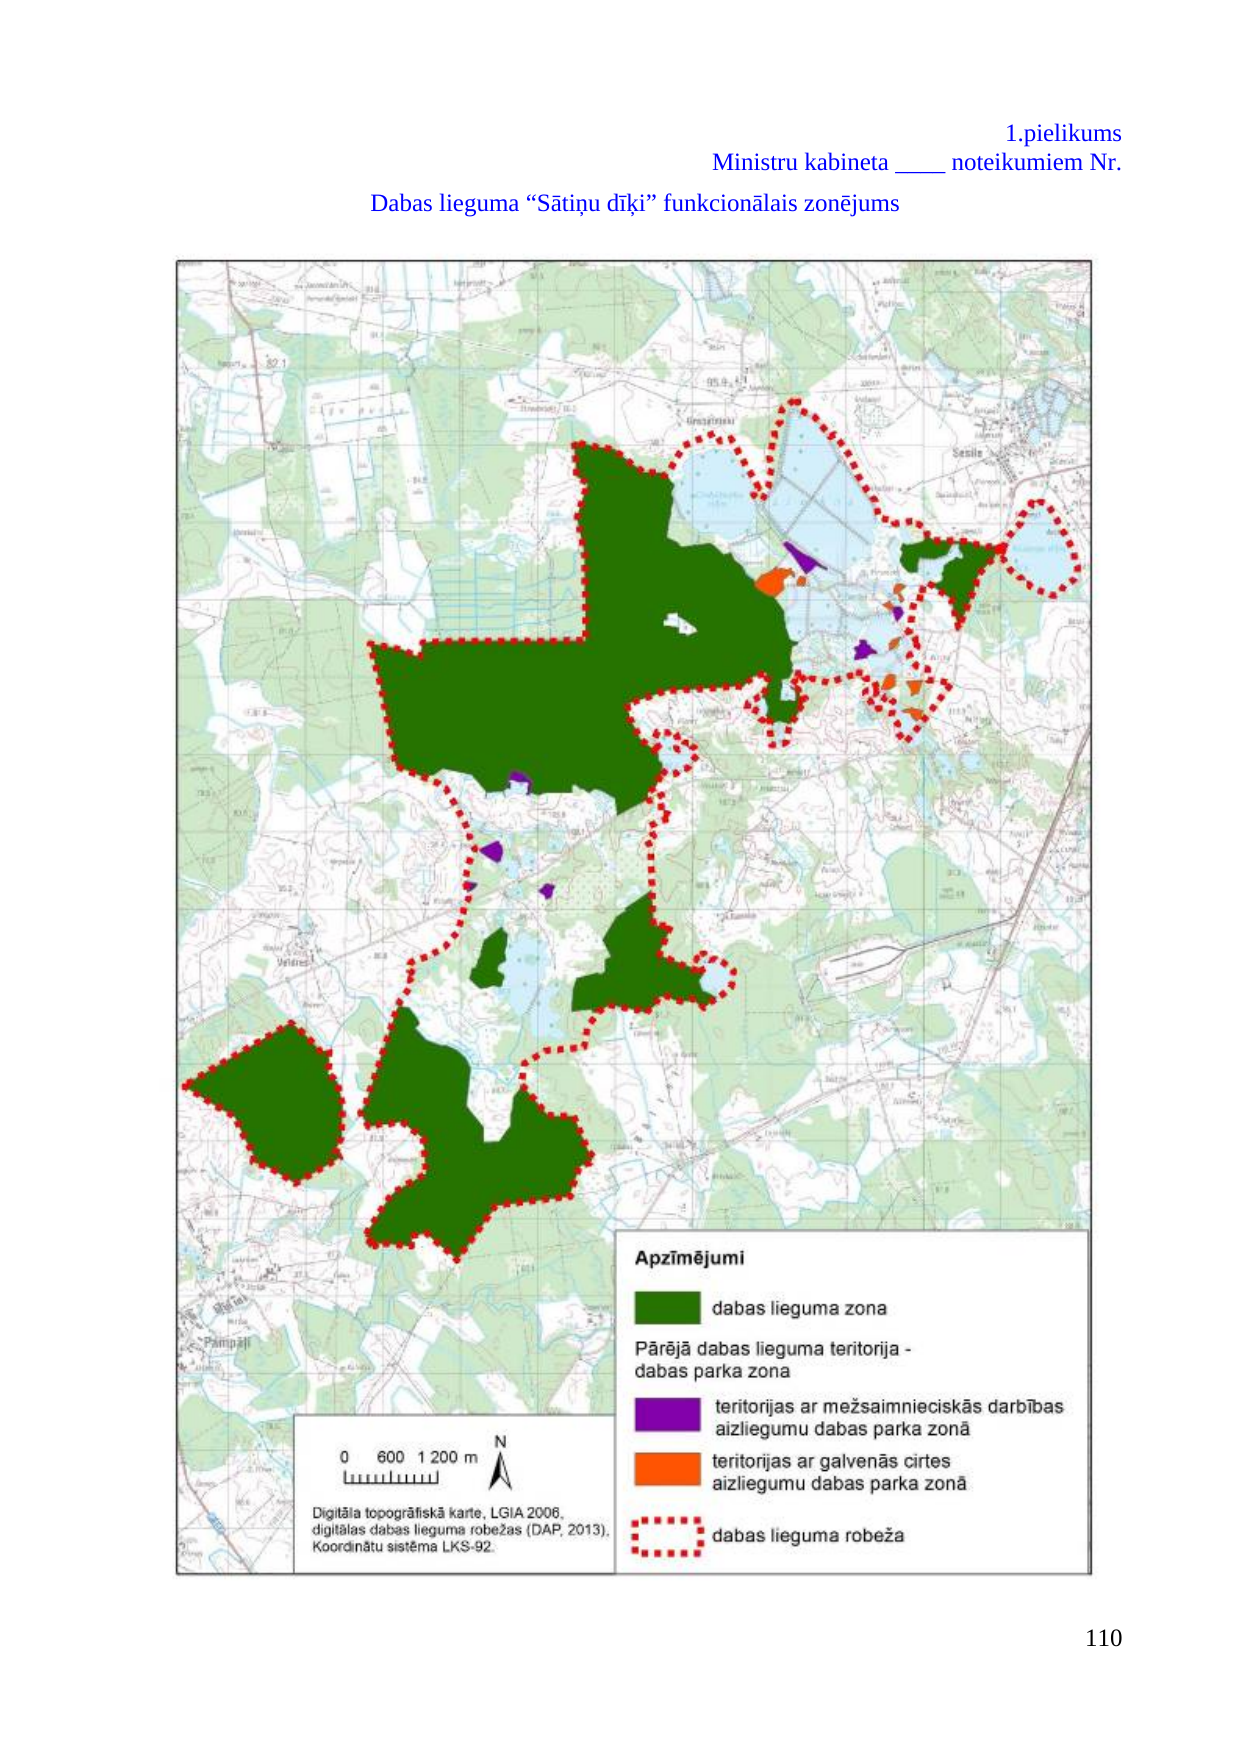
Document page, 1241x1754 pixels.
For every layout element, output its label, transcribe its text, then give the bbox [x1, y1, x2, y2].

text Dabas lieguma “Sātiņu dīķi” funkcionālais zonējums [148, 188, 1122, 217]
text 1.pielikums [148, 118, 1122, 147]
text Ministru kabineta ____ noteikumiem Nr. [148, 147, 1122, 176]
picture [148, 229, 1122, 1606]
